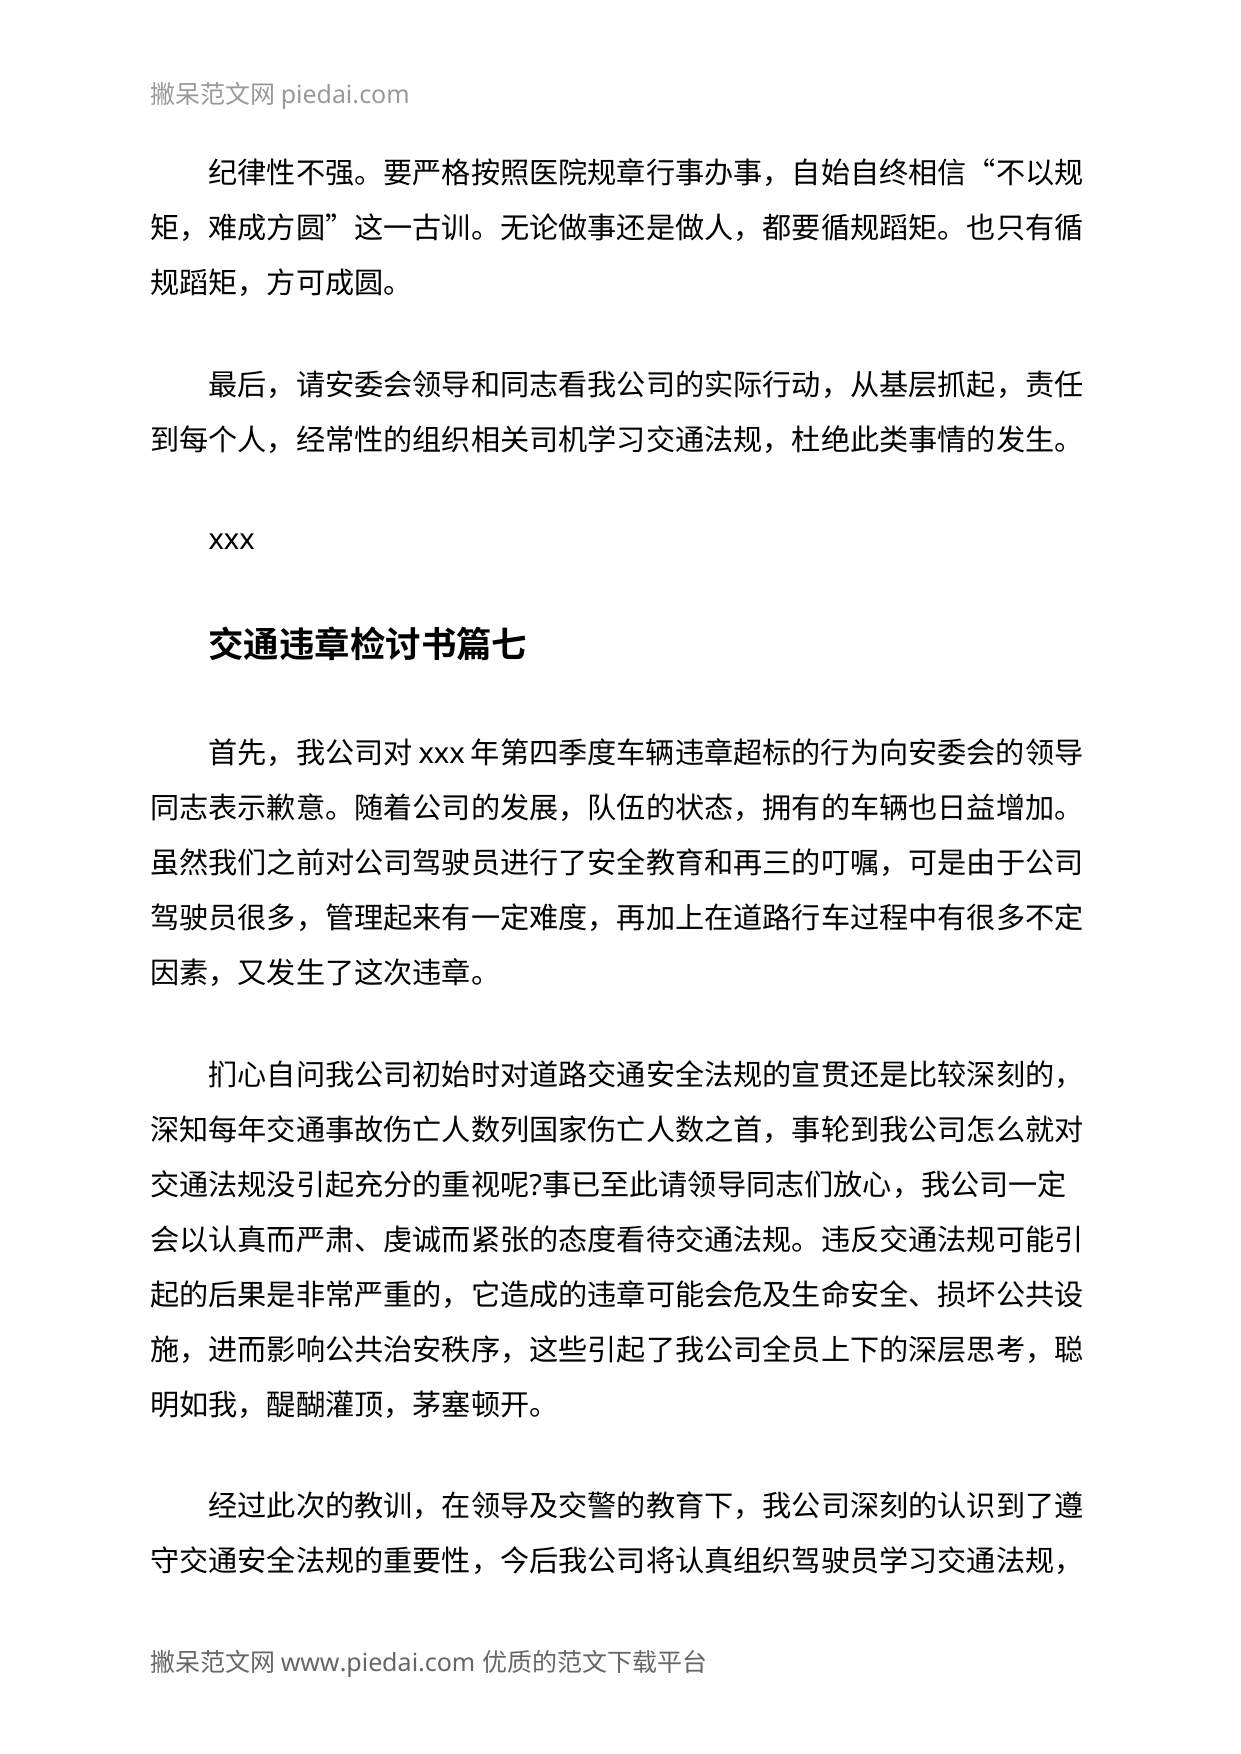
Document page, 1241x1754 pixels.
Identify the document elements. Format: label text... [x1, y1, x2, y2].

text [150, 1483, 1090, 1580]
text 扪心自问我公司初始时对道路交通安全法规的宣贯还是比较深刻的，深知每年交通事故伤亡人数列国家伤亡人数之首，事轮到我公司怎么就对交通法规没引起充分的重视呢?事已至此请领导同志们放心，我公司一定会以认真而严肃、虔诚而紧张的态度看待交通法规。违反交通法规可能引起的后果是非常严重的，它造成的违章可能会危及生命安全、损坏公共设施，进而影响公共治安秩序，这些引起了我公司全员上下的深层思考，聪明如我，醍醐灌顶，茅塞顿开。 [150, 1052, 1090, 1423]
text 交通违章检讨书篇七 [150, 617, 1090, 668]
text 纪律性不强。要严格按照医院规章行事办事，自始自终相信“不以规矩，难成方圆”这一古训。无论做事还是做人，都要循规蹈矩。也只有循规蹈矩，方可成圆。 [150, 150, 1090, 302]
text xxx [150, 518, 1090, 558]
text 首先，我公司对xxx年第四季度车辆违章超标的行为向安委会的领导同志表示歉意。随着公司的发展，队伍的状态，拥有的车辆也日益增加。虽然我们之前对公司驾驶员进行了安全教育和再三的叮嘱，可是由于公司驾驶员很多，管理起来有一定难度，再加上在道路行车过程中有很多不定因素，又发生了这次违章。 [150, 730, 1090, 992]
text 最后，请安委会领导和同志看我公司的实际行动，从基层抓起，责任到每个人，经常性的组织相关司机学习交通法规，杜绝此类事情的发生。 [150, 362, 1090, 459]
